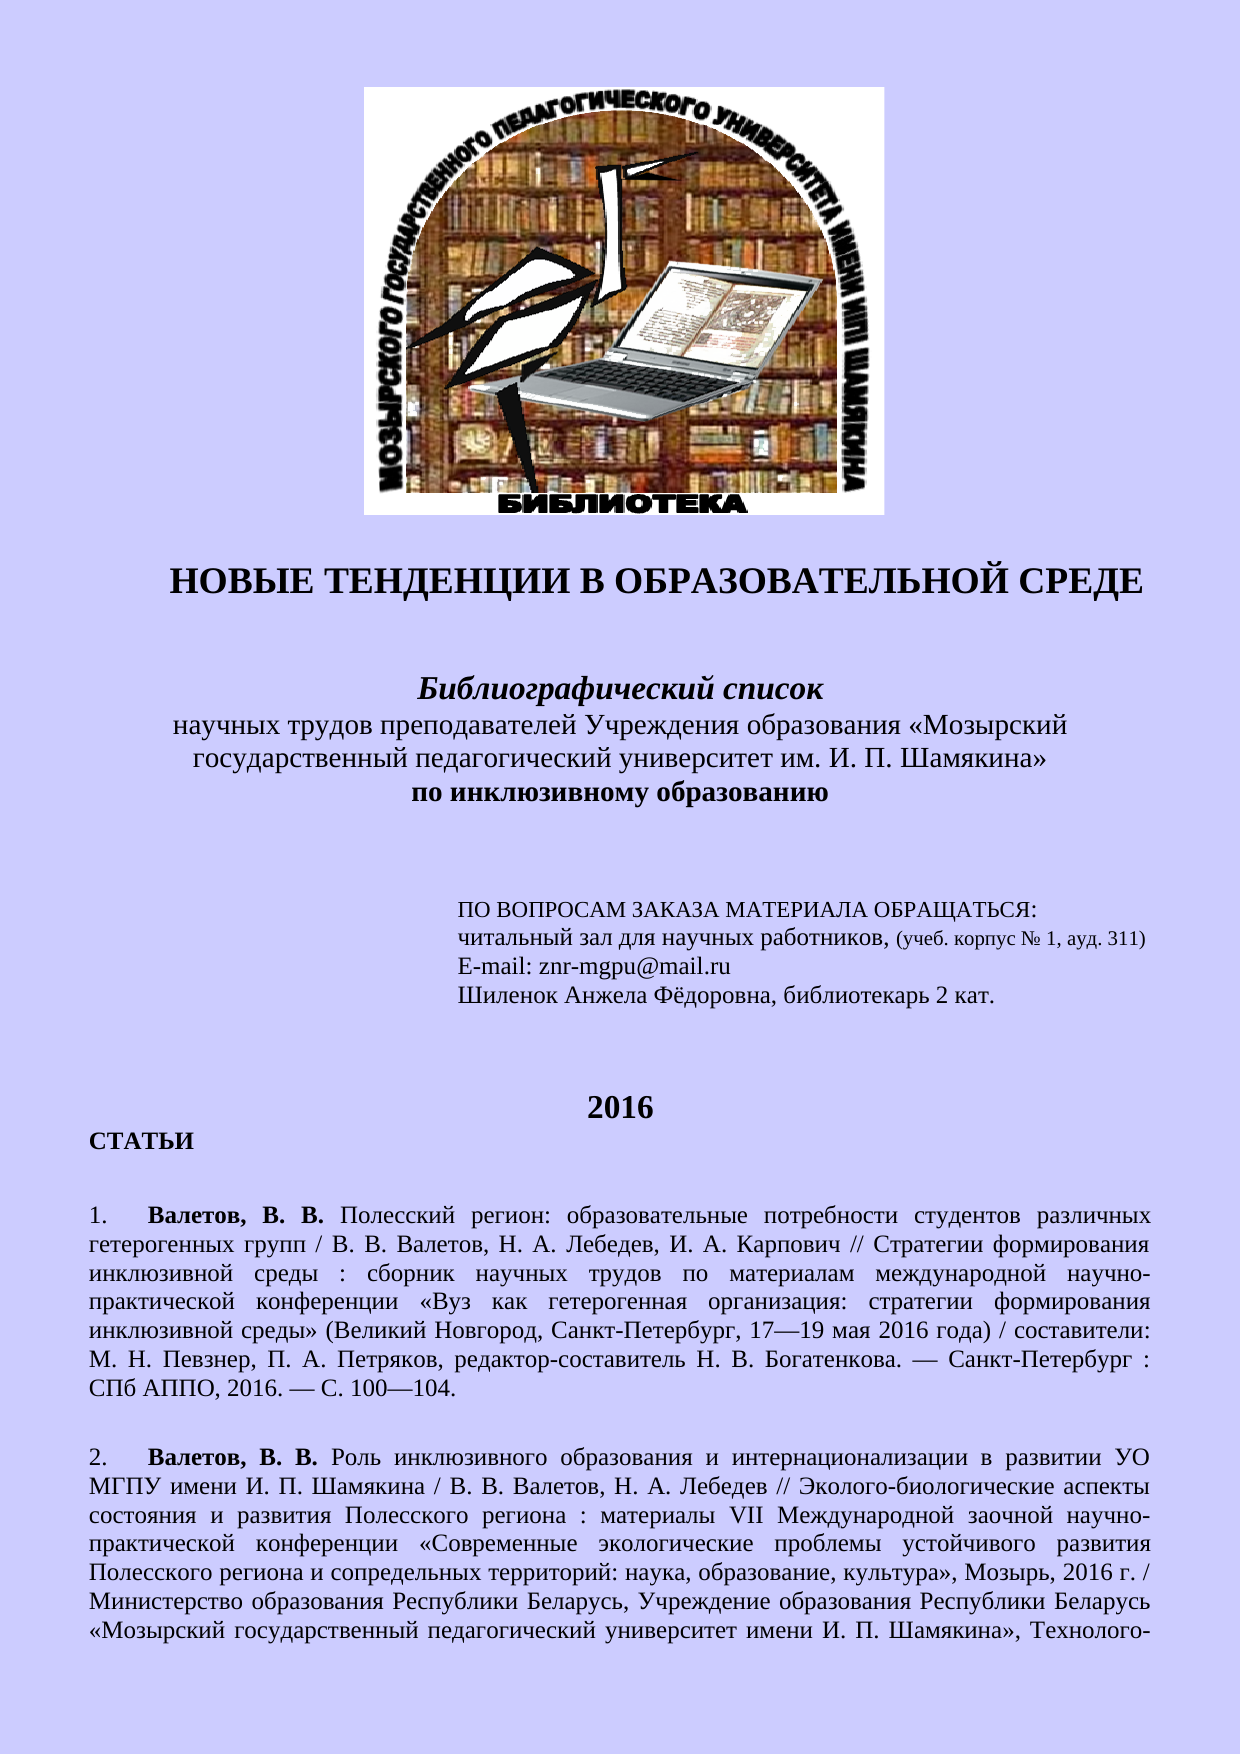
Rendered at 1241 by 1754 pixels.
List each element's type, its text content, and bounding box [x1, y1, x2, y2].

text Библиографический список [89, 668, 1152, 707]
text читальный зал для научных работников, (учеб. корпус № 1, ауд. 311) [457, 922, 1152, 951]
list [89, 1442, 1152, 1643]
text по инклюзивному образованию [89, 774, 1152, 807]
text Е-mail: znr-mgpu@mail.ru [384, 951, 1152, 980]
text 2016 [89, 1088, 1152, 1126]
text научных трудов преподавателей Учреждения образования «Мозырский государственный педагогический университет им. И. П. Шамякина» [89, 707, 1152, 774]
list Валетов, В. В. Полесский регион: образовательные потребности студентов различных гетерогенных групп / В. В. Валетов, Н. А. Лебедев, И. А. Карпович // Стратегии формирования инклюзивной среды : сборник научных трудов по материалам международной научно-практической конференции «Вуз как гетерогенная организация: стратегии формирования инклюзивной среды» (Великий Новгород, Санкт-Петербург, 17—19 мая 2016 года) / составители: М. Н. Певзнер, П. А. Петряков, редактор-составитель Н. В. Богатенкова. — Санкт-Петербург : СПб АППО, 2016. — С. 100—104. [89, 1200, 1152, 1401]
text ПО ВОПРОСАМ ЗАКАЗА МАТЕРИАЛА ОБРАЩАТЬСЯ: [383, 894, 1152, 922]
text НОВЫЕ ТЕНДЕНЦИИ В ОБРАЗОВАТЕЛЬНОЙ СРЕДЕ [89, 558, 1152, 601]
text СТАТЬИ [89, 1126, 1152, 1155]
text Шиленок Анжела Фёдоровна, библиотекарь 2 кат. [384, 980, 1152, 1009]
